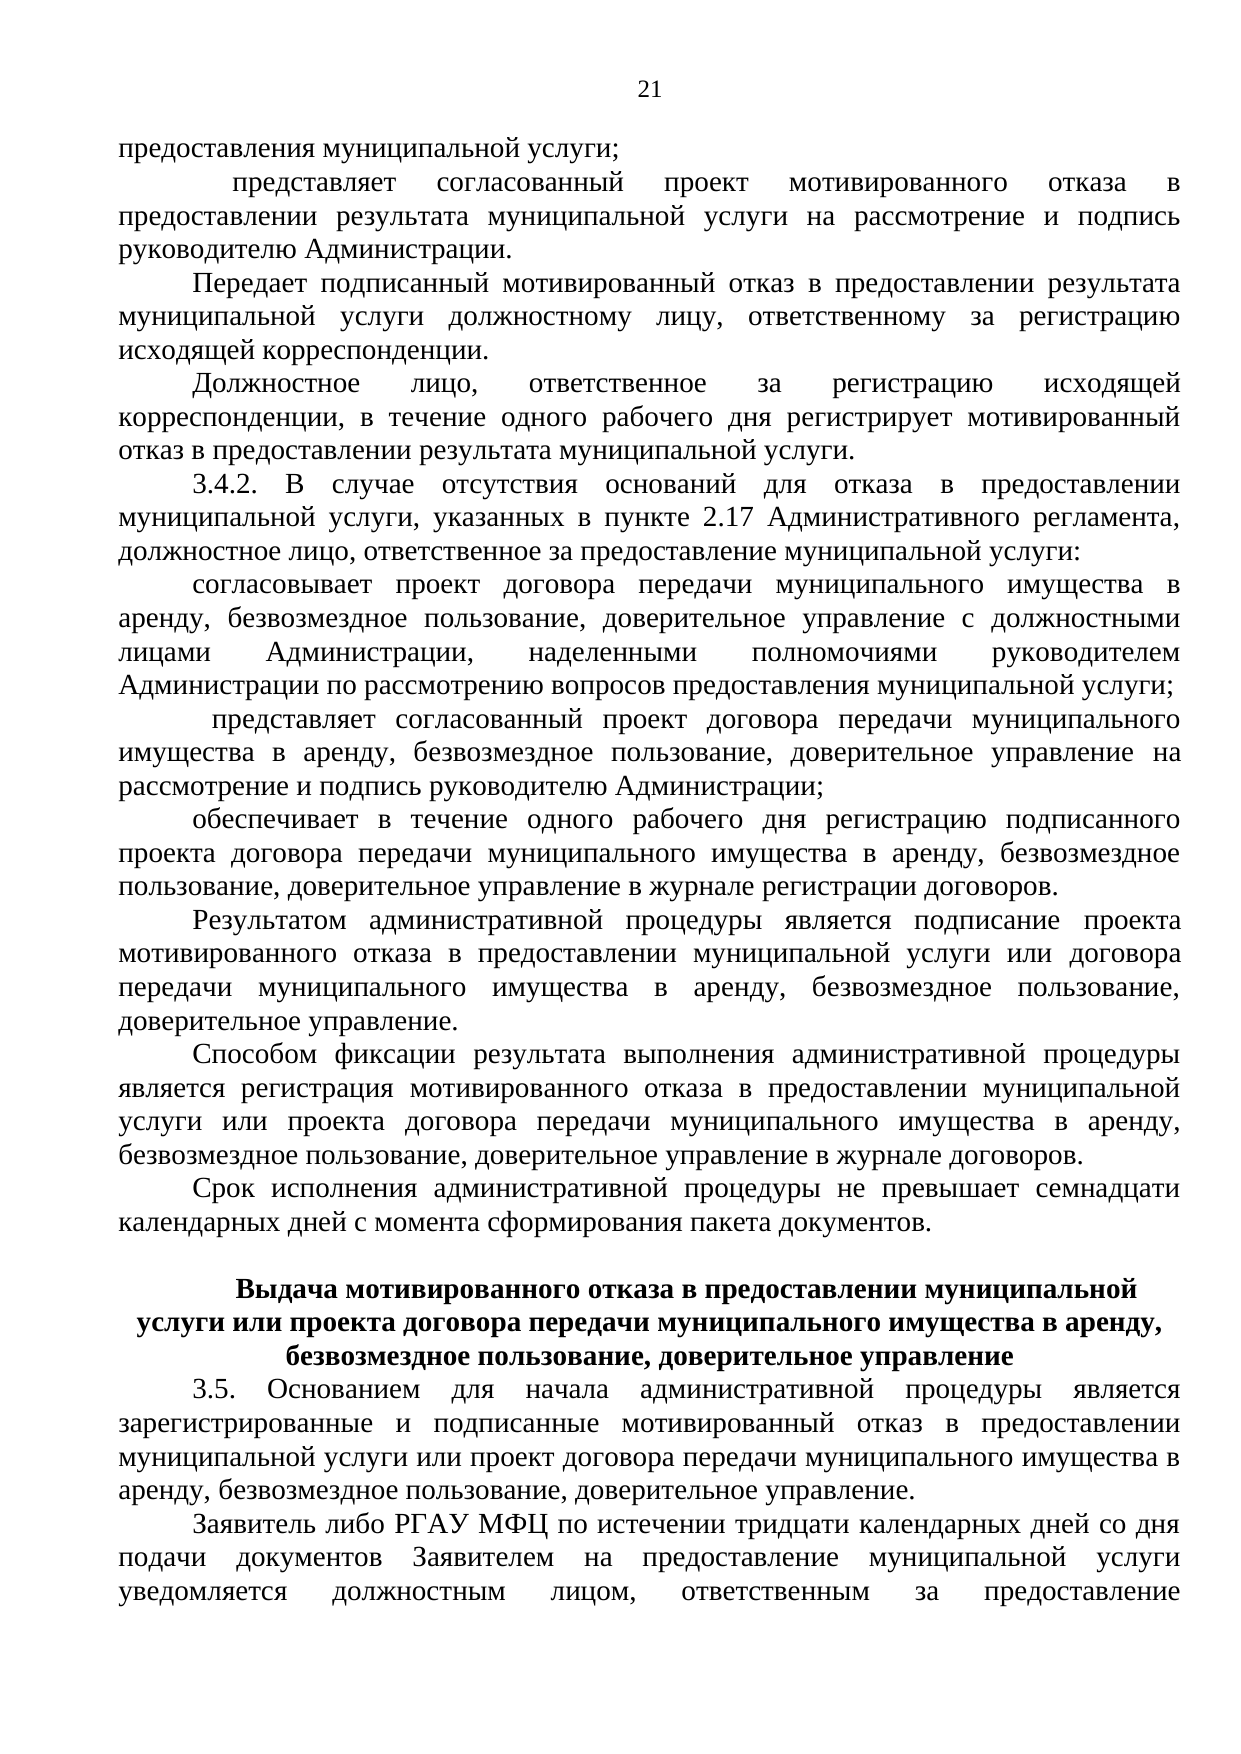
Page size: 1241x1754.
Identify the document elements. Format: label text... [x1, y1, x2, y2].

text обеспечивает в течение одного рабочего дня регистрацию подписанного проекта договора передачи муниципального имущества в аренду, безвозмездное пользование, доверительное управление в журнале регистрации договоров. [118, 801, 1181, 902]
text согласовывает проект договора передачи муниципального имущества в аренду, безвозмездное пользование, доверительное управление с должностными лицами Администрации, наделенными полномочиями руководителем Администрации по рассмотрению вопросов предоставления муниципальной услуги; [118, 567, 1181, 701]
text представляет согласованный проект мотивированного отказа в предоставлении результата муниципальной услуги на рассмотрение и подпись руководителю Администрации. [118, 164, 1181, 265]
text Должностное лицо, ответственное за регистрацию исходящей корреспонденции, в течение одного рабочего дня регистрирует мотивированный отказ в предоставлении результата муниципальной услуги. [118, 365, 1181, 466]
text 3.4.2. В случае отсутствия оснований для отказа в предоставлении муниципальной услуги, указанных в пункте 2.17 Административного регламента, должностное лицо, ответственное за предоставление муниципальной услуги: [118, 466, 1181, 567]
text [118, 1506, 1181, 1606]
text Срок исполнения административной процедуры не превышает семнадцати календарных дней с момента сформирования пакета документов. [118, 1170, 1181, 1237]
text Результатом административной процедуры является подписание проекта мотивированного отказа в предоставлении муниципальной услуги или договора передачи муниципального имущества в аренду, безвозмездное пользование, доверительное управление. [118, 902, 1181, 1036]
text Способом фиксации результата выполнения административной процедуры является регистрация мотивированного отказа в предоставлении муниципальной услуги или проекта договора передачи муниципального имущества в аренду, безвозмездное пользование, доверительное управление в журнале договоров. [118, 1036, 1181, 1170]
text Выдача мотивированного отказа в предоставлении муниципальной услуги или проекта договора передачи муниципального имущества в аренду, безвозмездное пользование, доверительное управление [118, 1271, 1181, 1372]
text 3.5. Основанием для начала административной процедуры является зарегистрированные и подписанные мотивированный отказ в предоставлении муниципальной услуги или проект договора передачи муниципального имущества в аренду, безвозмездное пользование, доверительное управление. [118, 1372, 1181, 1506]
text Передает подписанный мотивированный отказ в предоставлении результата муниципальной услуги должностному лицу, ответственному за регистрацию исходящей корреспонденции. [118, 265, 1181, 365]
text представляет согласованный проект договора передачи муниципального имущества в аренду, безвозмездное пользование, доверительное управление на рассмотрение и подпись руководителю Администрации; [118, 701, 1181, 801]
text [118, 131, 1181, 164]
